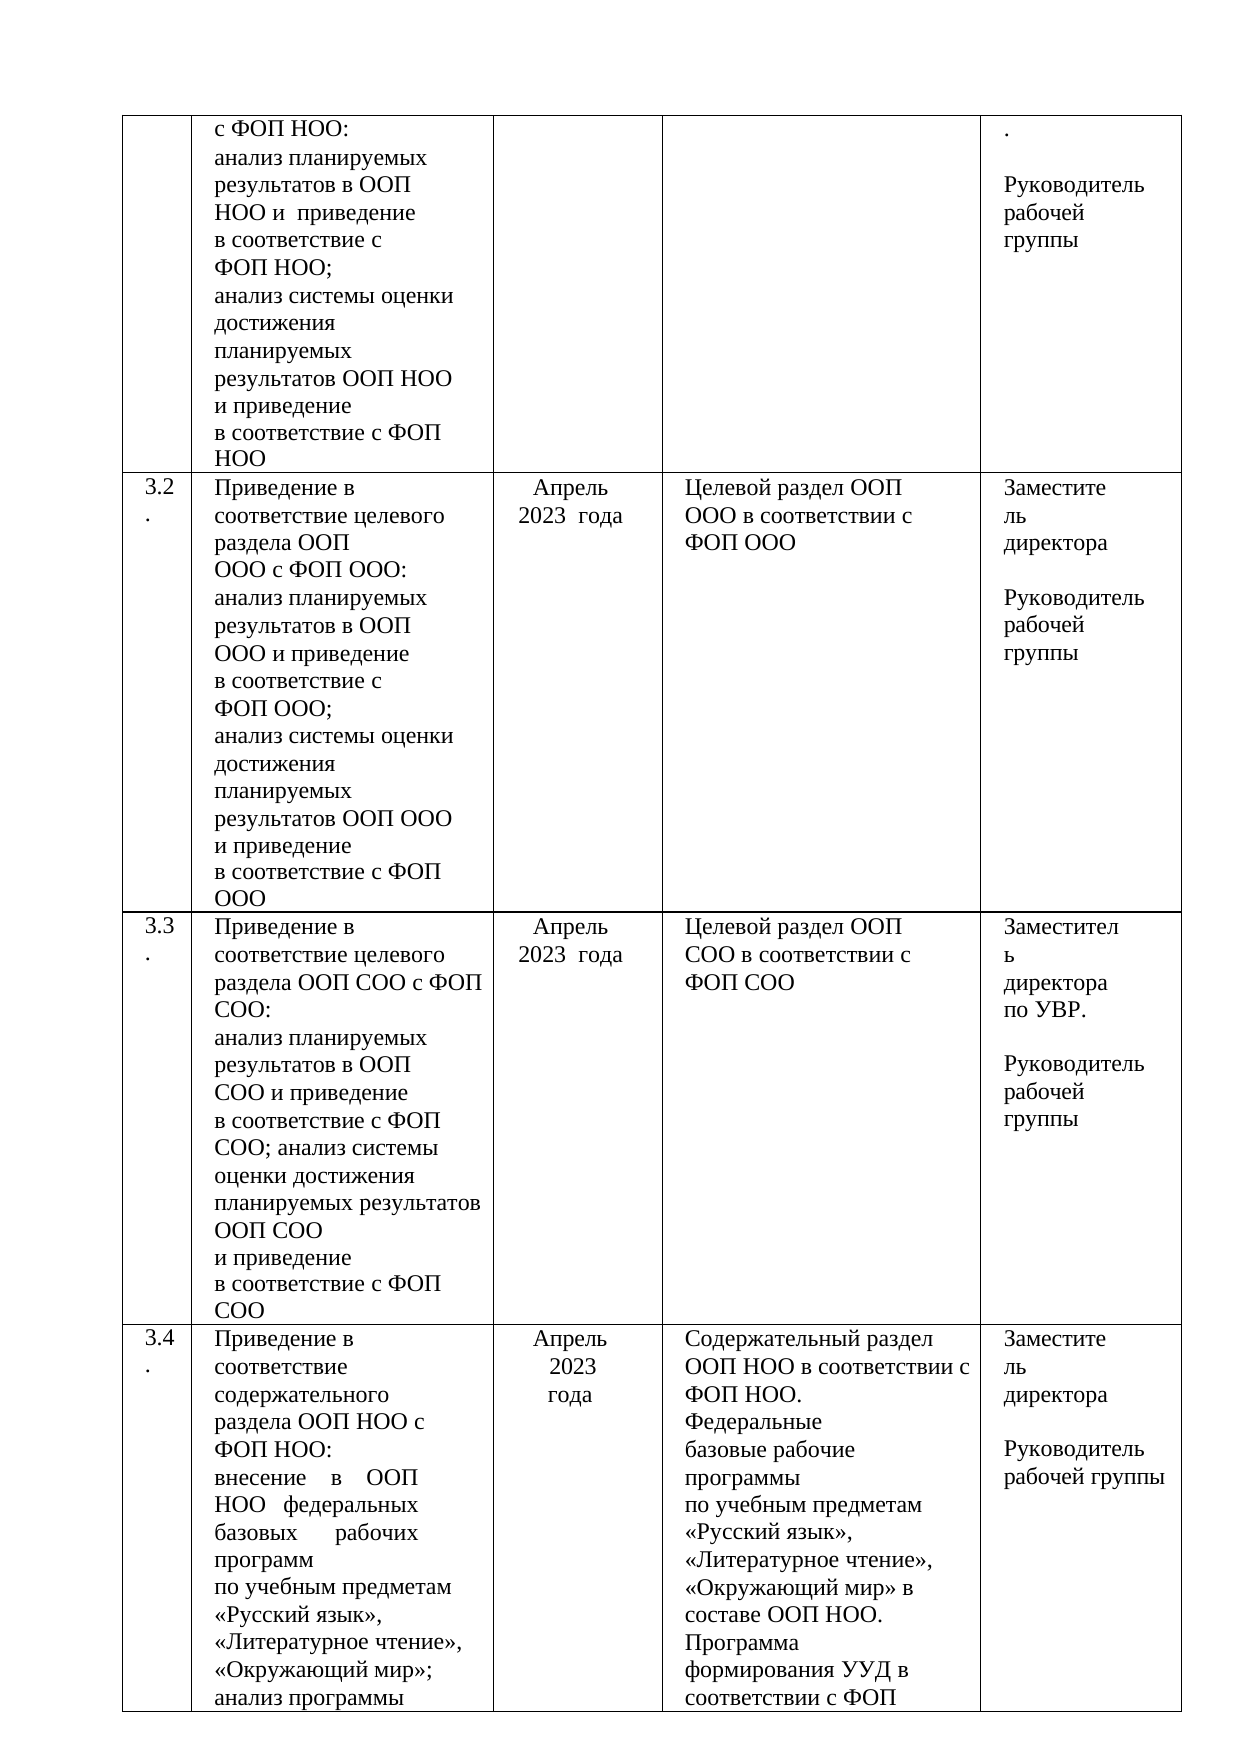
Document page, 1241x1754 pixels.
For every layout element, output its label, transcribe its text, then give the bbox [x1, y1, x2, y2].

table_header [663, 116, 980, 472]
table_cell Приведение в соответствие целевого раздела ООП СОО с ФОП СОО: анализ планируемых результатов в ООП СОО и приведение в соответствие с ФОП СОО; анализ системы оценки достижения планируемых результатов ООП СОО и приведение в соответствие с ФОП СОО [192, 913, 493, 1323]
table_cell Приведение в соответствие целевого раздела ООП ООО с ФОП ООО: анализ планируемых результатов в ООП ООО и приведение в соответствие с ФОП ООО; анализ системы оценки достижения планируемых результатов ООП ООО и приведение в соответствие с ФОП ООО [192, 473, 493, 911]
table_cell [981, 1325, 1181, 1711]
table_cell Апрель 2023 года [494, 913, 662, 1323]
table_cell Целевой раздел ООП СОО в соответствии с ФОП СОО [663, 913, 980, 1323]
table_cell Заместитель директора Руководитель рабочей группы [981, 473, 1181, 911]
table_header [494, 116, 662, 472]
table_cell 3.4. [123, 1325, 191, 1711]
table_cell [663, 1325, 980, 1711]
table_cell Заместитель директора по УВР. Руководитель рабочей группы [981, 913, 1181, 1323]
table_cell Целевой раздел ООП ООО в соответствии с ФОП ООО [663, 473, 980, 911]
table_cell 3.2. [123, 473, 191, 911]
table_header . Руководитель рабочей группы [981, 116, 1181, 472]
table_cell Апрель 2023 года [494, 473, 662, 911]
table_header с ФОП НОО: анализ планируемых результатов в ООП НОО и приведение в соответствие с ФОП НОО; анализ системы оценки достижения планируемых результатов ООП НОО и приведение в соответствие с ФОП НОО [192, 116, 493, 472]
table_cell Апрель 2023 года [494, 1325, 662, 1711]
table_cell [192, 1325, 493, 1711]
table_header [123, 116, 191, 472]
table_cell 3.3. [123, 913, 191, 1323]
